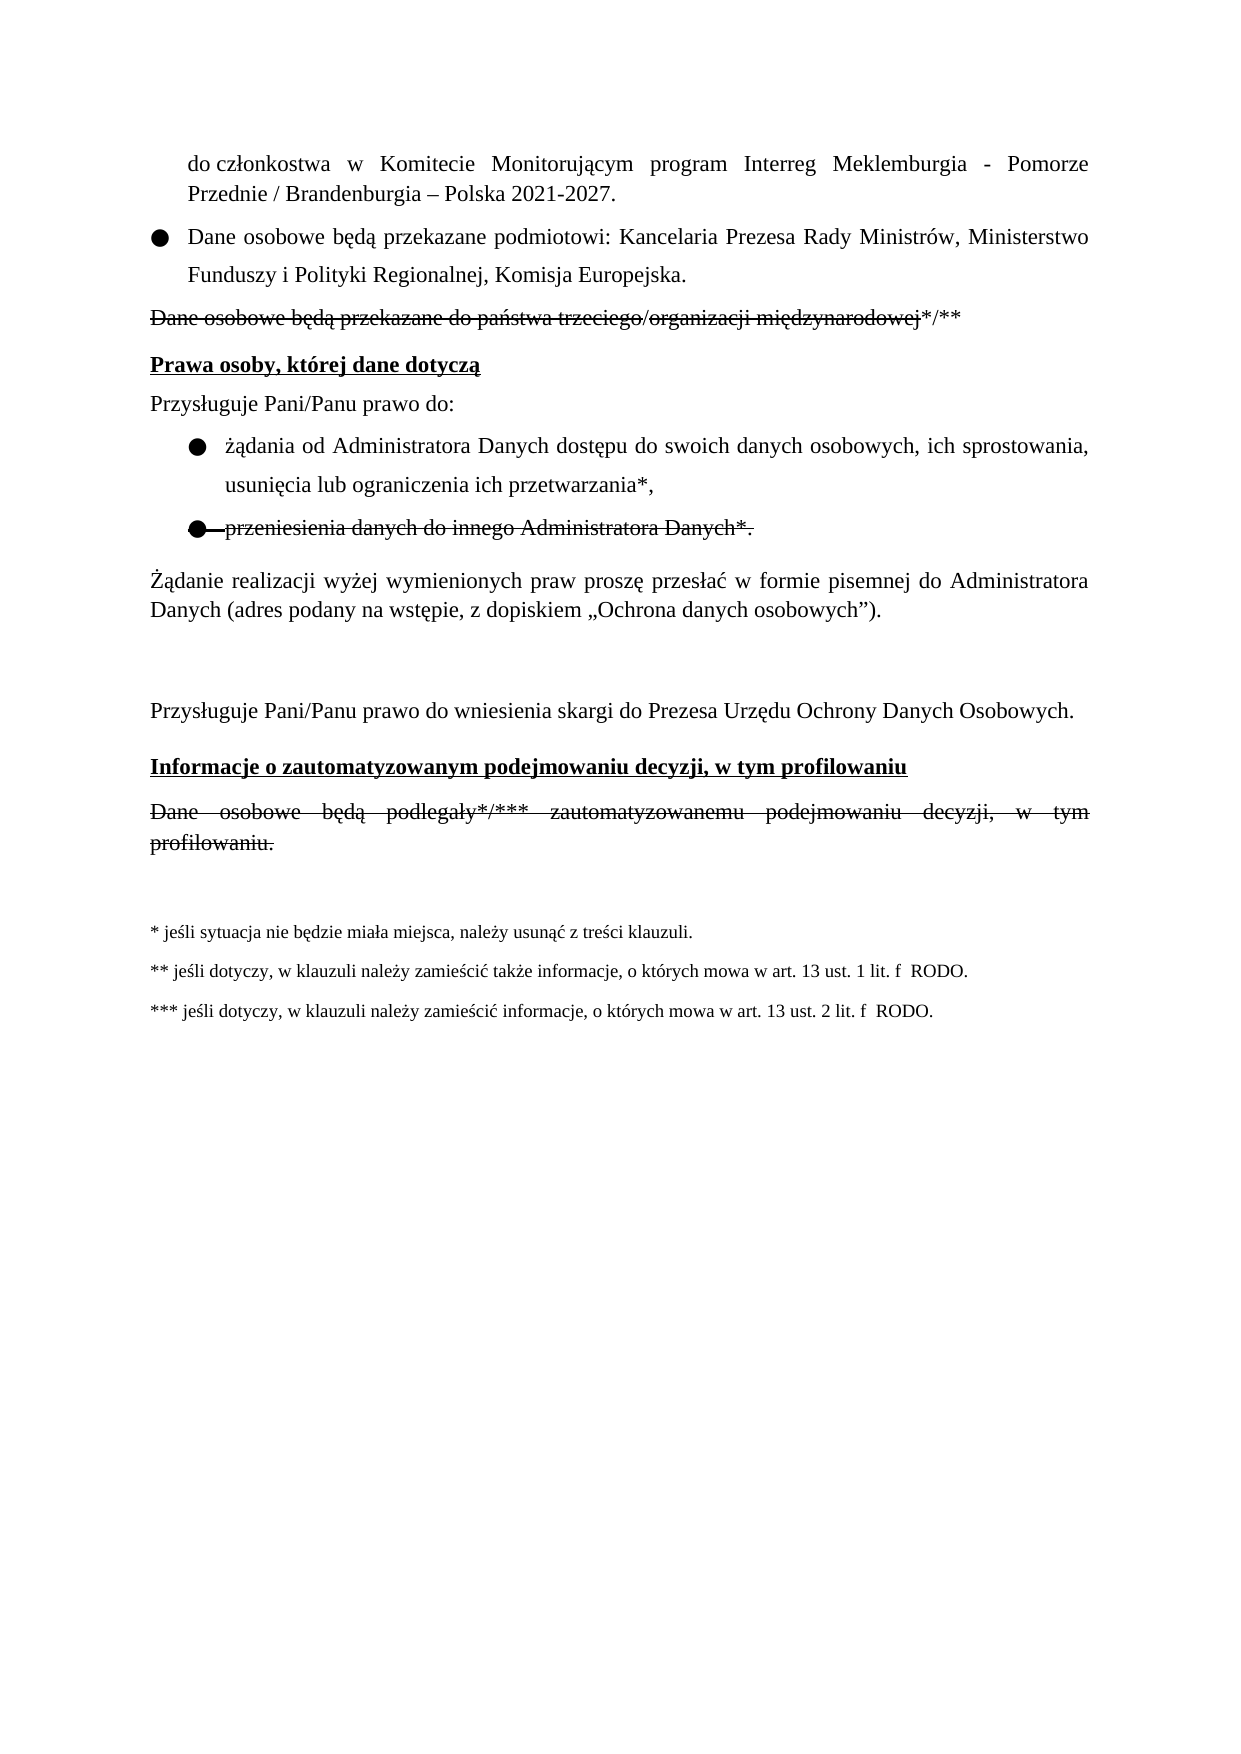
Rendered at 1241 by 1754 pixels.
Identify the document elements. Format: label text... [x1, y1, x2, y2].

text *** jeśli dotyczy, w klauzuli należy zamieścić informacje, o których mowa w art. 13 ust. 2 lit. f RODO. [150, 1000, 1090, 1022]
list żądania od Administratora Danych dostępu do swoich danych osobowych, ich sprostowania, usunięcia lub ograniczenia ich przetwarzania*, [187, 420, 1090, 497]
text * jeśli sytuacja nie będzie miała miejsca, należy usunąć z treści klauzuli. [150, 921, 1090, 942]
text ** jeśli dotyczy, w klauzuli należy zamieścić także informacje, o których mowa w art. 13 ust. 1 lit. f RODO. [150, 960, 1090, 982]
list przeniesienia danych do innego Administratora Danych*. [187, 501, 1090, 548]
text Informacje o zautomatyzowanym podejmowaniu decyzji, w tym profilowaniu [150, 753, 1090, 779]
text Przysługuje Pani/Panu prawo do wniesienia skargi do Prezesa Urzędu Ochrony Danych Osobowych. [150, 697, 1090, 723]
text Żądanie realizacji wyżej wymienionych praw proszę przesłać w formie pisemnej do Administratora Danych (adres podany na wstępie, z dopiskiem „Ochrona danych osobowych”). [150, 567, 1090, 622]
text Dane osobowe będą przekazane do państwa trzeciego/organizacji międzynarodowej*/** [150, 304, 1090, 330]
text Przysługuje Pani/Panu prawo do: [150, 390, 1090, 416]
text Dane osobowe będą podlegały*/*** zautomatyzowanemu podejmowaniu decyzji, w tym profilowaniu. [150, 798, 1090, 813]
text Dane osobowe będą podlegały*/*** zautomatyzowanemu podejmowaniu decyzji, w tym profilowaniu. [150, 814, 1090, 855]
text Prawa osoby, której dane dotyczą [150, 351, 1090, 377]
list Dane osobowe będą przekazane podmiotowi: Kancelaria Prezesa Rady Ministrów, Ministerstwo Funduszy i Polityki Regionalnej, Komisja Europejska. [150, 210, 1090, 288]
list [150, 150, 1090, 207]
